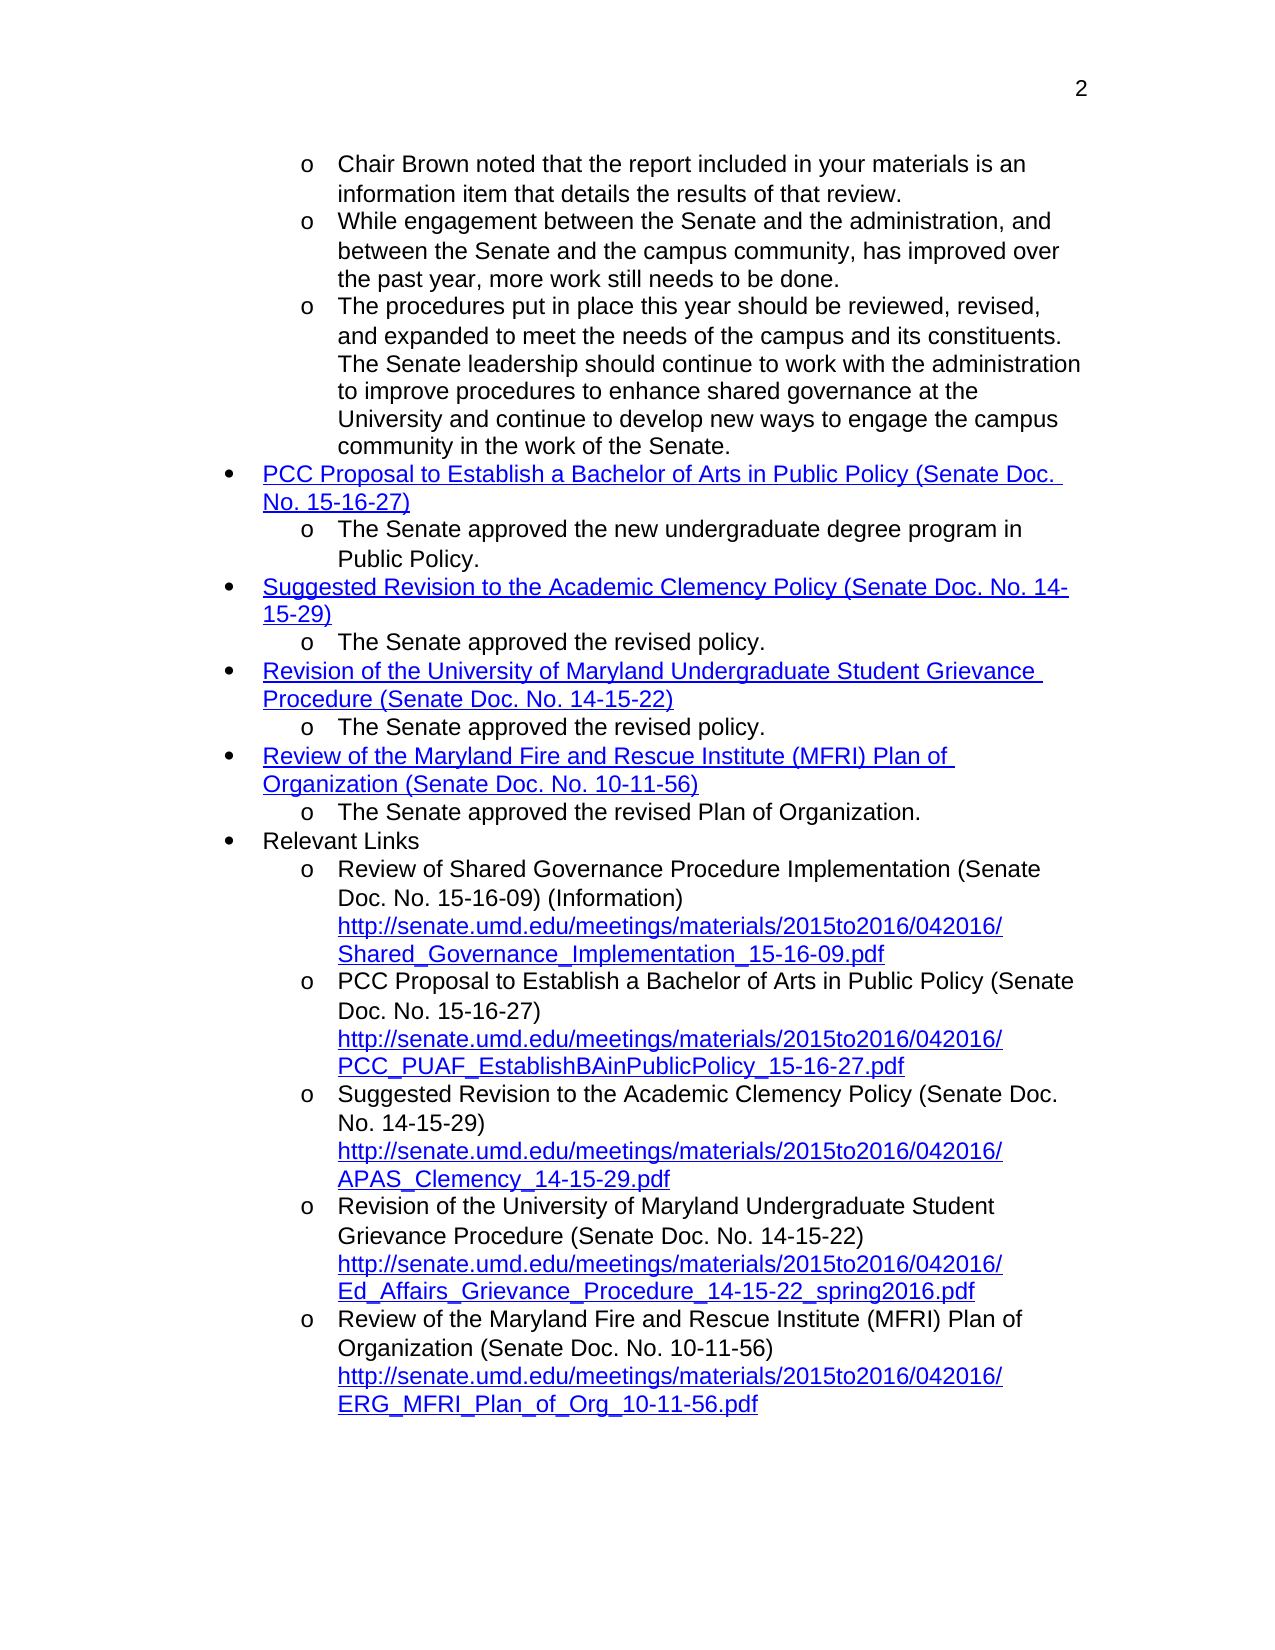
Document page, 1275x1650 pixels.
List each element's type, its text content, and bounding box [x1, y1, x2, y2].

list http://senate.umd.edu/meetings/materials/2015to2016/042016/Ed_Affairs_Grievance_Procedure_14-15-22_spring2016.pdf [337, 1249, 1087, 1305]
list Revision of the University of Maryland Undergraduate Student Grievance Procedure (Senate Doc. No. 14-15-22) [300, 1192, 1087, 1249]
list Review of Shared Governance Procedure Implementation (Senate Doc. No. 15-16-09) (Information) [300, 855, 1087, 912]
list Relevant Links [225, 827, 1087, 855]
list The Senate approved the revised policy. [300, 712, 1087, 742]
list PCC Proposal to Establish a Bachelor of Arts in Public Policy (Senate Doc. No. 15-16-27) [225, 460, 1087, 515]
list The Senate approved the revised policy. [300, 628, 1087, 657]
list The Senate approved the revised Plan of Organization. [300, 797, 1087, 827]
list The Senate approved the new undergraduate degree program in Public Policy. [300, 515, 1087, 572]
list http://senate.umd.edu/meetings/materials/2015to2016/042016/ERG_MFRI_Plan_of_Org_10-11-56.pdf [337, 1362, 1087, 1417]
list Revision of the University of Maryland Undergraduate Student Grievance Procedure (Senate Doc. No. 14-15-22) [225, 657, 1087, 712]
list PCC Proposal to Establish a Bachelor of Arts in Public Policy (Senate Doc. No. 15-16-27) [300, 967, 1087, 1024]
list Chair Brown noted that the report included in your materials is an information item that details the results of that review. [300, 150, 1087, 207]
list Suggested Revision to the Academic Clemency Policy (Senate Doc. No. 14-15-29) [225, 572, 1087, 628]
list Suggested Revision to the Academic Clemency Policy (Senate Doc. No. 14-15-29) [300, 1080, 1087, 1137]
list While engagement between the Senate and the administration, and between the Senate and the campus community, has improved over the past year, more work still needs to be done. [300, 207, 1087, 292]
list http://senate.umd.edu/meetings/materials/2015to2016/042016/APAS_Clemency_14-15-29.pdf [337, 1137, 1087, 1192]
list http://senate.umd.edu/meetings/materials/2015to2016/042016/PCC_PUAF_EstablishBAinPublicPolicy_15-16-27.pdf [337, 1024, 1087, 1080]
list Review of the Maryland Fire and Rescue Institute (MFRI) Plan of Organization (Senate Doc. No. 10-11-56) [225, 742, 1087, 797]
list Review of the Maryland Fire and Rescue Institute (MFRI) Plan of Organization (Senate Doc. No. 10-11-56) [300, 1305, 1087, 1362]
list The procedures put in place this year should be reviewed, revised, and expanded to meet the needs of the campus and its constituents. The Senate leadership should continue to work with the administration to improve procedures to enhance shared governance at the University and continue to develop new ways to engage the campus community in the work of the Senate. [300, 292, 1087, 460]
list http://senate.umd.edu/meetings/materials/2015to2016/042016/Shared_Governance_Implementation_15-16-09.pdf [337, 912, 1087, 967]
